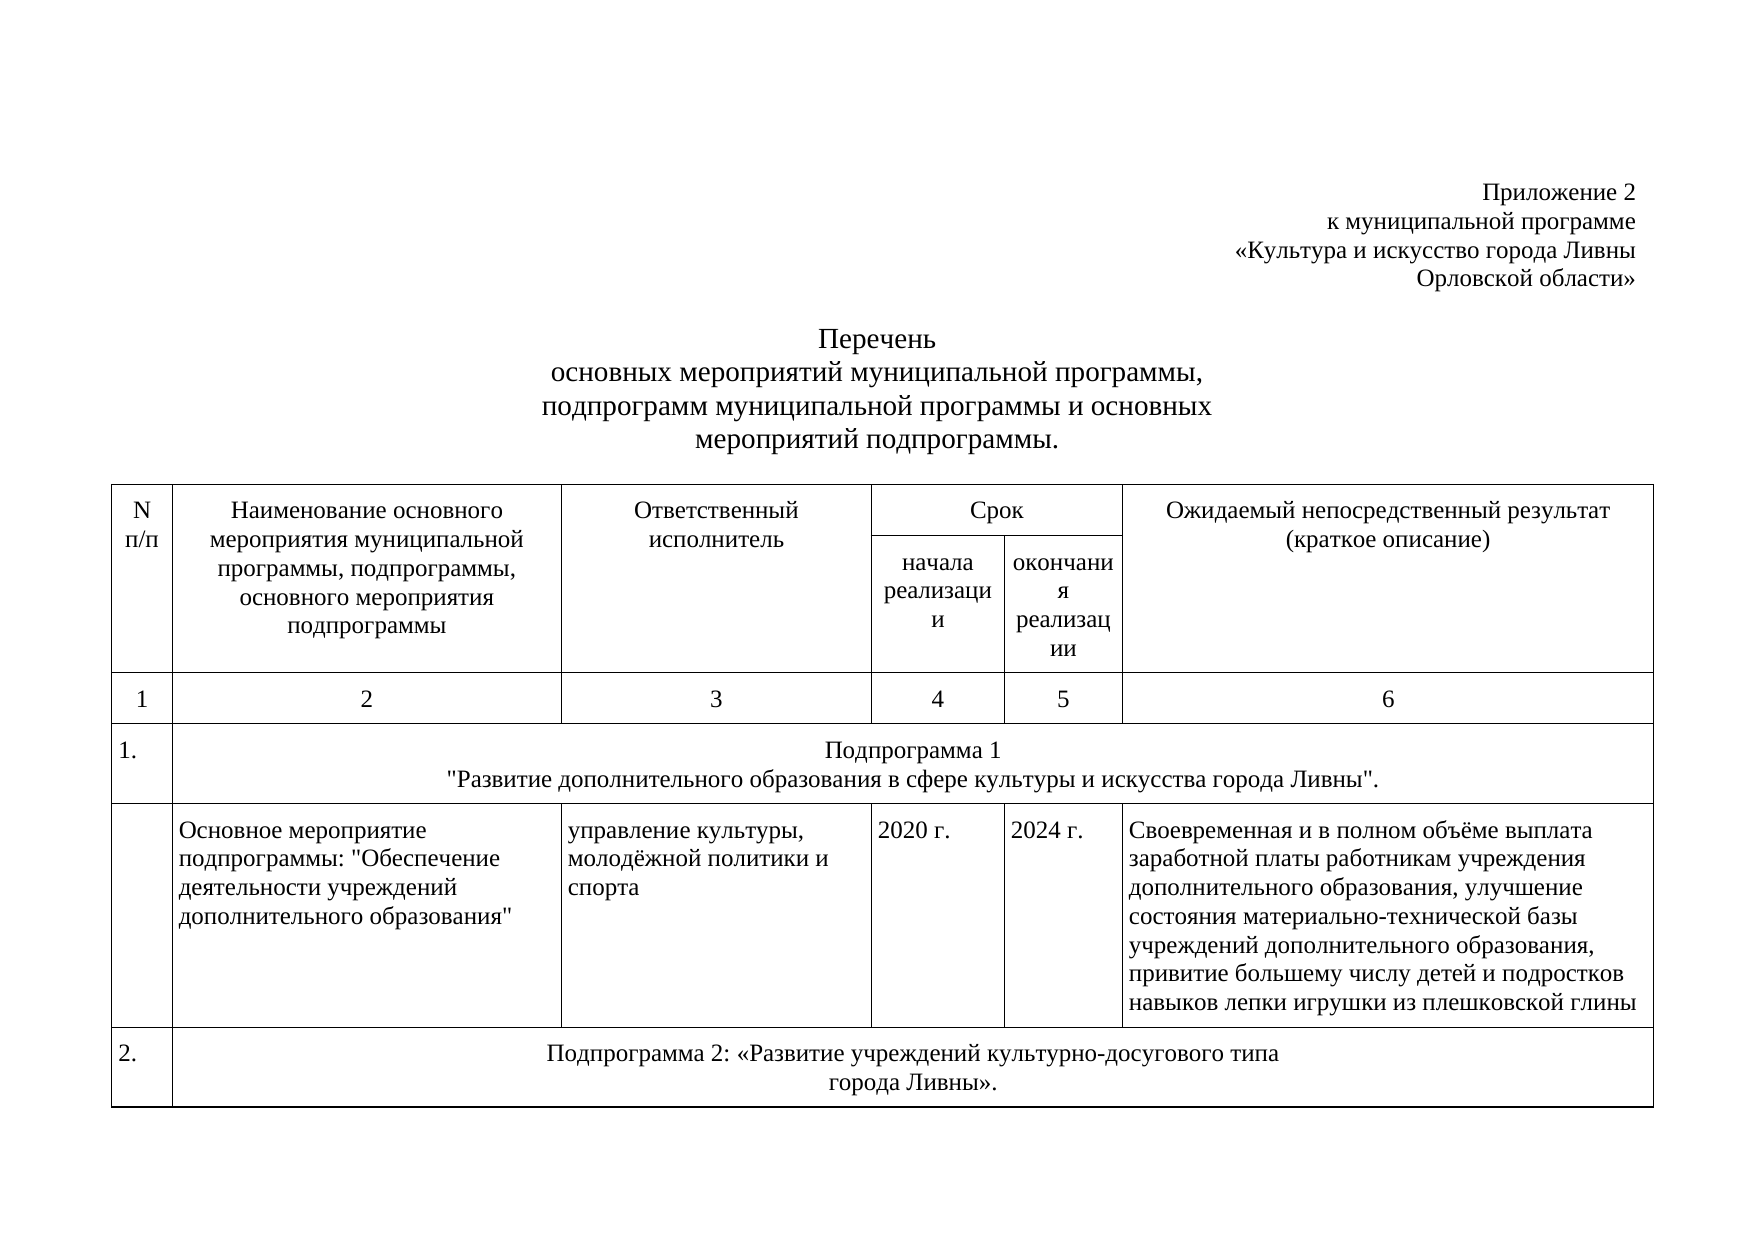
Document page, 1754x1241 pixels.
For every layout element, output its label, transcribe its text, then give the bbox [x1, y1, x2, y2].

table_cell 2024 г. [1005, 804, 1122, 1027]
table_cell 3 [562, 673, 871, 723]
table_cell 2. [112, 1028, 172, 1106]
table_cell 5 [1005, 673, 1122, 723]
table_cell начала реализации [872, 536, 1004, 672]
table_cell управление культуры, молодёжной политики и спорта [562, 804, 871, 1027]
table_header Ожидаемый непосредственный результат (краткое описание) [1123, 485, 1653, 672]
text Перечень [118, 321, 1636, 354]
table_cell Подпрограмма 1 "Развитие дополнительного образования в сфере культуры и искусства города Ливны". [173, 724, 1653, 803]
text Орловской области» [118, 263, 1636, 292]
table_cell 6 [1123, 673, 1653, 723]
table_header Срок [872, 485, 1122, 535]
table_header Наименование основного мероприятия муниципальной программы, подпрограммы, основного мероприятия подпрограммы [173, 485, 561, 672]
text подпрограмм муниципальной программы и основных [118, 388, 1636, 422]
text к муниципальной программе [118, 206, 1636, 235]
table_cell 2020 г. [872, 804, 1004, 1027]
table_cell Основное мероприятие подпрограммы: "Обеспечение деятельности учреждений дополнительного образования" [173, 804, 561, 1027]
table_cell 1 [112, 673, 172, 723]
table_cell 1. [112, 724, 172, 803]
table_cell 2 [173, 673, 561, 723]
table_header N п/п [112, 485, 172, 672]
table_cell Подпрограмма 2: «Развитие учреждений культурно-досугового типа города Ливны». [173, 1028, 1653, 1106]
text «Культура и искусство города Ливны [118, 235, 1636, 263]
table_cell [112, 804, 172, 1027]
text Приложение 2 [118, 177, 1636, 206]
table_header Ответственный исполнитель [562, 485, 871, 672]
text мероприятий подпрограммы. [118, 422, 1636, 455]
text основных мероприятий муниципальной программы, [118, 354, 1636, 388]
table_cell окончания реализации [1005, 536, 1122, 672]
table_cell 4 [872, 673, 1004, 723]
table_cell Своевременная и в полном объёме выплата заработной платы работникам учреждения дополнительного образования, улучшение состояния материально-технической базы учреждений дополнительного образования, привитие большему числу детей и подростков навыков лепки игрушки из плешковской глины [1123, 804, 1653, 1027]
